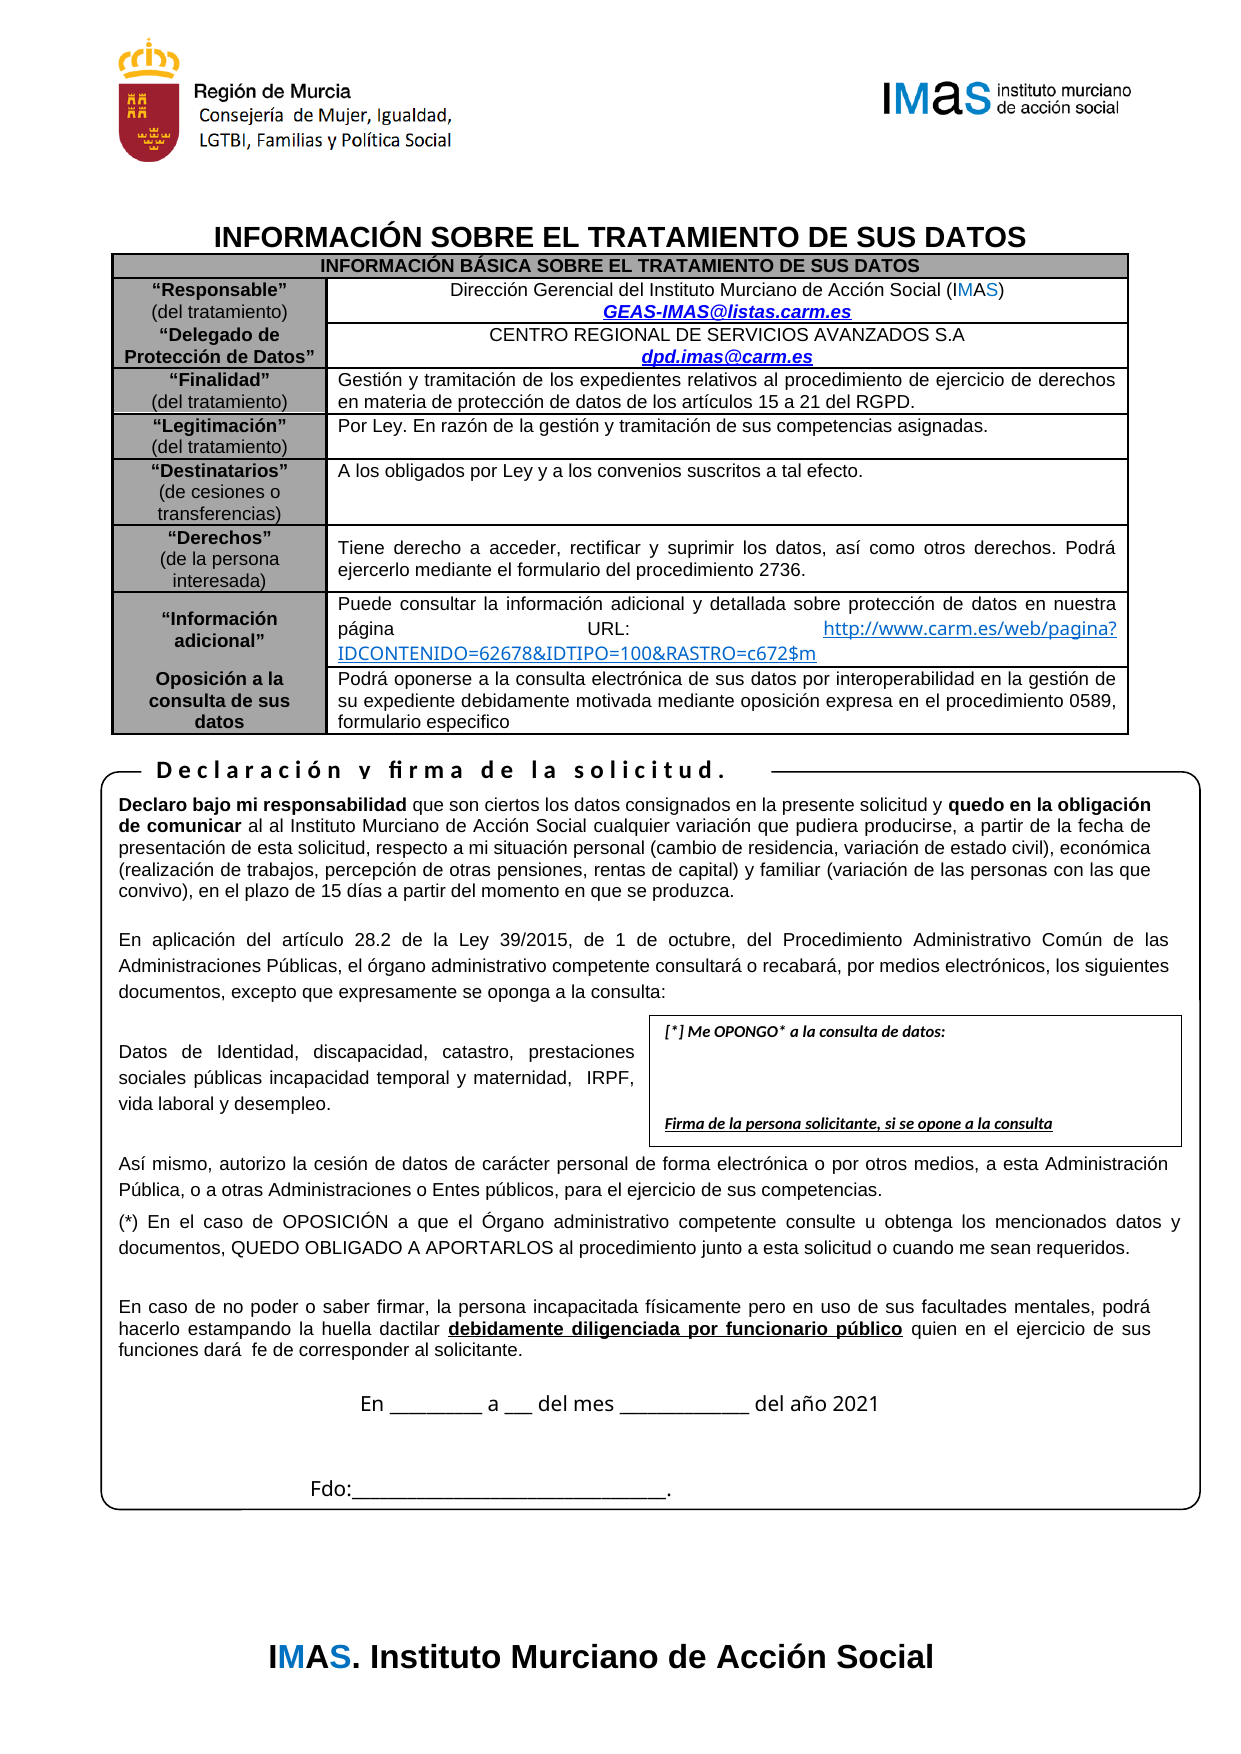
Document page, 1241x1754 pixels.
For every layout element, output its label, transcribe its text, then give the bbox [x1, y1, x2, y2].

table_cell Puede consultar la información adicional y detallada sobre protección de datos en nuestra página URL: http://www.carm.es/web/pagina?IDCONTENIDO=62678&IDTIPO=100&RASTRO=c672$m [328, 593, 1127, 666]
table_cell Gestión y tramitación de los expedientes relativos al procedimiento de ejercicio de derechos en materia de protección de datos de los artículos 15 a 21 del RGPD. [328, 369, 1127, 412]
picture [116, 37, 1180, 162]
table_cell A los obligados por Ley y a los convenios suscritos a tal efecto. [328, 460, 1127, 524]
table_header INFORMACIÓN BÁSICA SOBRE EL TRATAMIENTO DE SUS DATOS [114, 255, 1127, 277]
text Declaro bajo mi responsabilidad que son ciertos los datos consignados en la presente solicitud y quedo en la obligación de comunicar al al Instituto Murciano de Acción Social cualquier variación que pudiera producirse, a partir de la fecha de presentación de esta solicitud, respecto a mi situación personal (cambio de residencia, variación de estado civil), económica (realización de trabajos, percepción de otras pensiones, rentas de capital) y familiar (variación de las personas con las que convivo), en el plazo de 15 días a partir del momento en que se produzca. [118, 794, 1152, 901]
table_cell “Finalidad” (del tratamiento) [114, 369, 325, 412]
table_cell “Delegado de Protección de Datos” [114, 322, 325, 367]
table_cell Dirección Gerencial del Instituto Murciano de Acción Social (IMAS) GEAS-IMAS@listas.carm.es [328, 279, 1127, 322]
table_cell “Destinatarios” (de cesiones o transferencias) [114, 460, 325, 524]
table_header En aplicación del artículo 28.2 de la Ley 39/2015, de 1 de octubre, del Procedimiento Administrativo Común de las Administraciones Públicas, el óano administrativo competente consultará o recabará, por medios electrónicos, los siguientes documentos, excepto que expresamente se oponga a la consulta: [89, 923, 1181, 1014]
table_cell Podrá oponerse a la consulta electrónica de sus datos por interoperabilidad en la gestión de su expediente debidamente motivada mediante oposición expresa en el procedimiento 0589, formulario especifico [328, 668, 1127, 733]
table_cell Tiene derecho a acceder, rectificar y suprimir los datos, así como otros derechos. Podrá ejercerlo mediante el formulario del procedimiento 2736. [328, 526, 1127, 591]
table_cell Así mismo, autorizo la cesión de datos de carácter personal de forma electrónica o por otros medios, a esta Administración Pública, o a otras Administraciones o Entes públicos, para el ejercicio de sus competencias. (*) En el caso de OPOSICIÓN a que el Óano administrativo competente consulte u obtenga los mencionados datos y documentos, QUEDO OBLIGADO A APORTARLOS al procedimiento junto a esta solicitud o cuando me sean requeridos. [89, 1146, 1181, 1271]
table_cell “Derechos” (de la persona interesada) [114, 526, 325, 591]
table_cell Datos de Identidad, discapacidad, catastro, prestaciones sociales públicas incapacidad temporal y maternidad, IRPF, vida laboral y desempleo. [89, 1015, 649, 1146]
table_cell CENTRO REGIONAL DE SERVICIOS AVANZADOS S.A dpd.imas@carm.es [328, 324, 1127, 367]
table_cell “Responsable” (del tratamiento) [114, 279, 325, 322]
table_cell Oposición a la consulta de sus datos [114, 666, 325, 733]
text INFORMACIÓN SOBRE EL TRATAMIENTO DE SUS DATOS [89, 219, 1152, 253]
text IMAS. Instituto Murciano de Acción Social [89, 1637, 1114, 1675]
table_cell Por Ley. En razón de la gestión y tramitación de sus competencias asignadas. [328, 415, 1127, 458]
table_cell [*] Me OPONGO* a la consulta de datos: Firma de la persona solicitante, si se opone a la consulta [650, 1016, 1181, 1146]
table_cell “Legitimación” (del tratamiento) [114, 415, 325, 458]
text En __________ a ___ del mes ______________ del año 2021 [89, 1389, 1152, 1418]
text Fdo:__________________________________. [236, 1474, 1152, 1503]
text En caso de no poder o saber firmar, la persona incapacitada físicamente pero en uso de sus facultades mentales, podrá hacerlo estampando la huella dactilar debidamente diligenciada por funcionario público quien en el ejercicio de sus funciones dará fe de corresponder al solicitante. [118, 1296, 1152, 1361]
table_cell “Información adicional” [114, 593, 325, 666]
